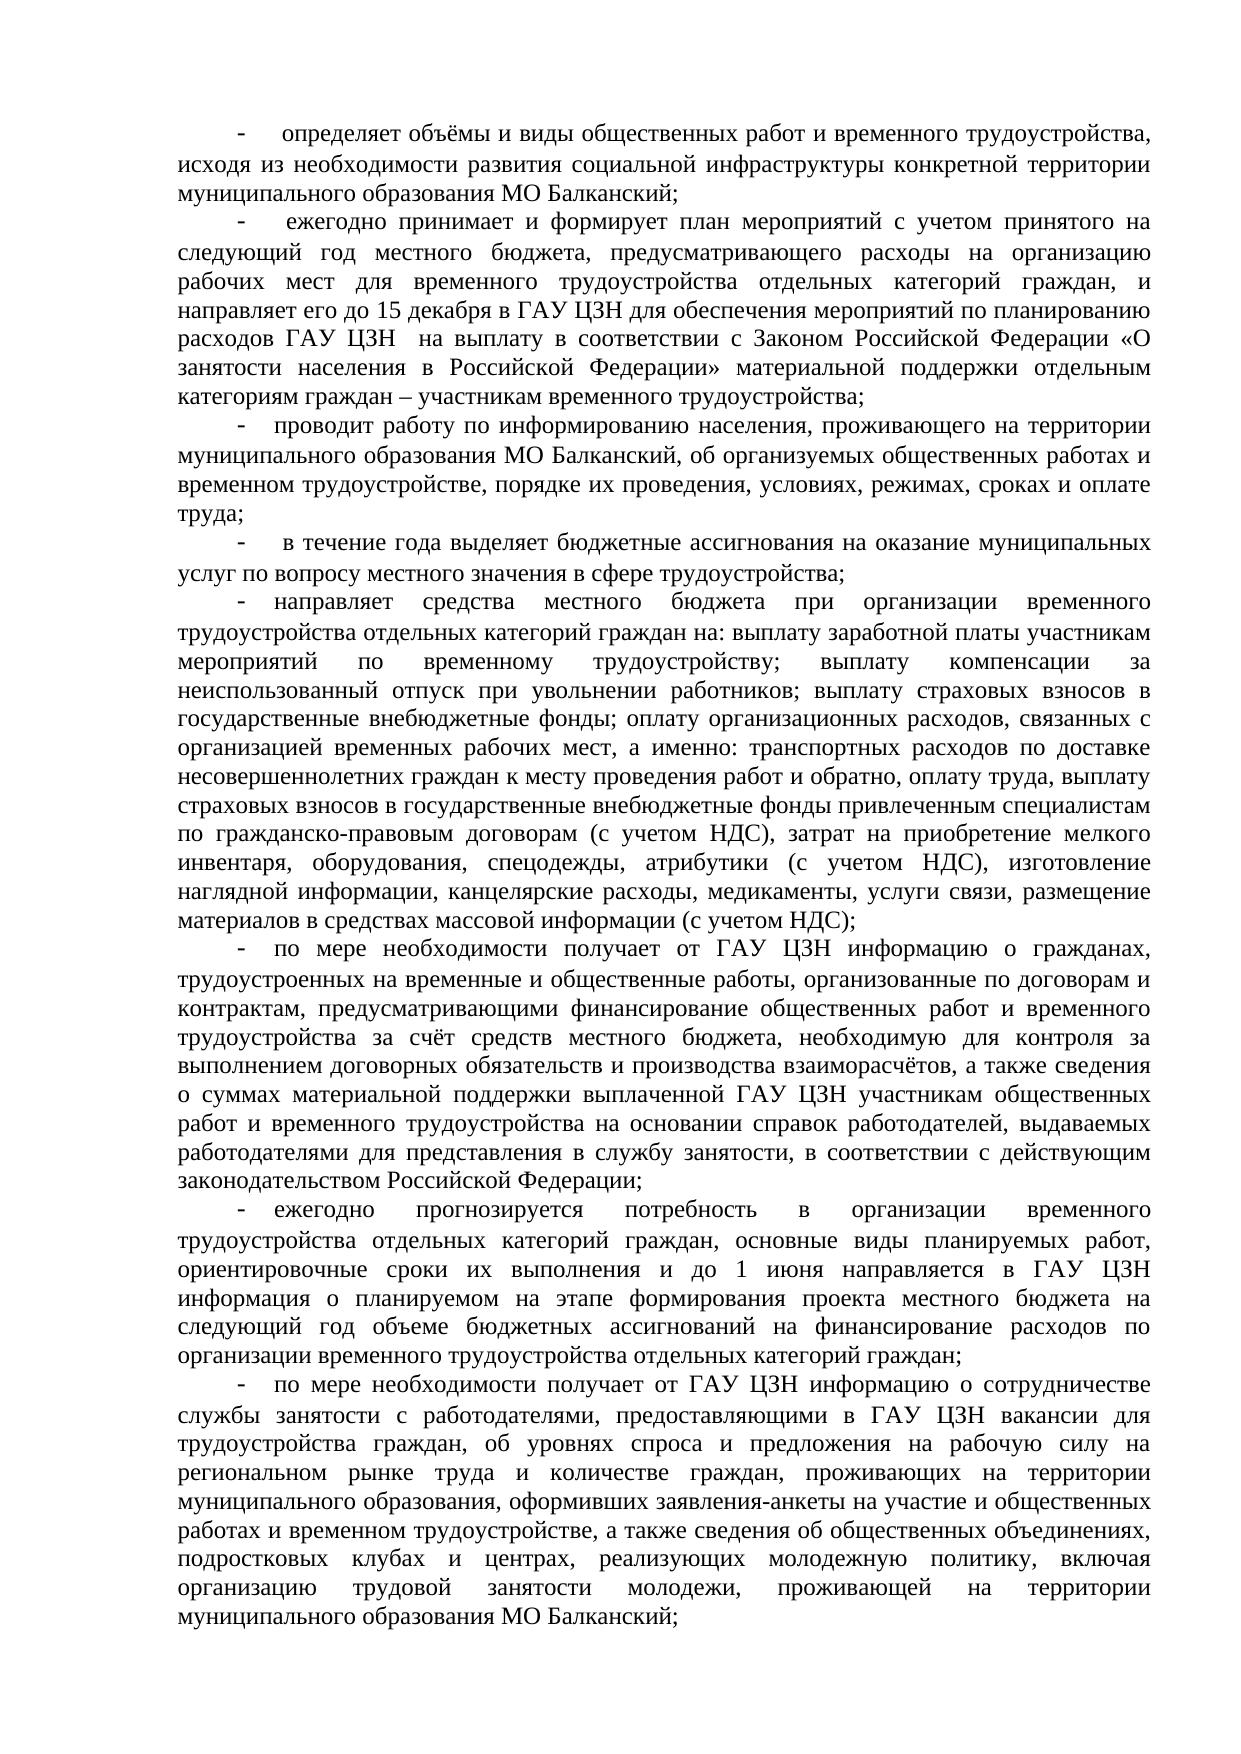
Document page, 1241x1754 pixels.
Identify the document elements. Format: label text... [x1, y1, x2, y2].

list проводит работу по информированию населения, проживающего на территории муниципального образования МО Балканский, об организуемых общественных работах и временном трудоустройстве, порядке их проведения, условиях, режимах, сроках и оплате труда; [177, 586, 1152, 703]
list определяет объёмы и виды общественных работ и временного трудоустройства, исходя из необходимости развития социальной инфраструктуры конкретной территории муниципального образования МО Балканский; [177, 236, 1152, 324]
list ежегодно принимает и формирует план мероприятий с учетом принятого на следующий год местного бюджета, предусматривающего расходы на организацию рабочих мест для временного трудоустройства отдельных категорий граждан, и направляет его до 15 декабря в ГАУ ЦЗН для обеспечения мероприятий по планированию расходов ГАУ ЦЗН на выплату в соответствии с Законом Российской Федерации «О занятости населения в Российской Федерации» материальной поддержки отдельным категориям граждан – участникам временного трудоустройства; [177, 353, 1152, 556]
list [177, 1487, 1152, 1604]
list в течение года выделяет бюджетные ассигнования на оказание муниципальных услуг по вопросу местного значения в сфере трудоустройства; [177, 732, 1152, 791]
list заключает соглашения о взаимодействии по организации общественных работ и временного трудоустройства с Санкт-Петербургским государственным автономным учреждением «Центр занятости населения Санкт-Петербурга» (далее – ГАУ ЦЗН); [177, 118, 1152, 206]
list по мере необходимости получает от ГАУ ЦЗН информацию о гражданах, трудоустроенных на временные и общественные работы, организованные по договорам и контрактам, предусматривающими финансирование общественных работ и временного трудоустройства за счёт средств местного бюджета, необходимую для контроля за выполнением договорных обязательств и производства взаиморасчётов, а также сведения о суммах материальной поддержки выплаченной ГАУ ЦЗН участникам общественных работ и временного трудоустройства на основании справок работодателей, выдаваемых работодателями для представления в службу занятости, в соответствии с действующим законодательством Российской Федерации; [177, 1197, 1152, 1458]
list направляет средства местного бюджета при организации временного трудоустройства отдельных категорий граждан на: выплату заработной платы участникам мероприятий по временному трудоустройству; выплату компенсации за неиспользованный отпуск при увольнении работников; выплату страховых взносов в государственные внебюджетные фонды; оплату организационных расходов, связанных с организацией временных рабочих мест, а именно: транспортных расходов по доставке несовершеннолетних граждан к месту проведения работ и обратно, оплату труда, выплату страховых взносов в государственные внебюджетные фонды привлеченным специалистам по гражданско-правовым договорам (с учетом НДС), затрат на приобретение мелкого инвентаря, оборудования, спецодежды, атрибутики (с учетом НДС), изготовление наглядной информации, канцелярские расходы, медикаменты, услуги связи, размещение материалов в средствах массовой информации (с учетом НДС); [177, 821, 1152, 1168]
